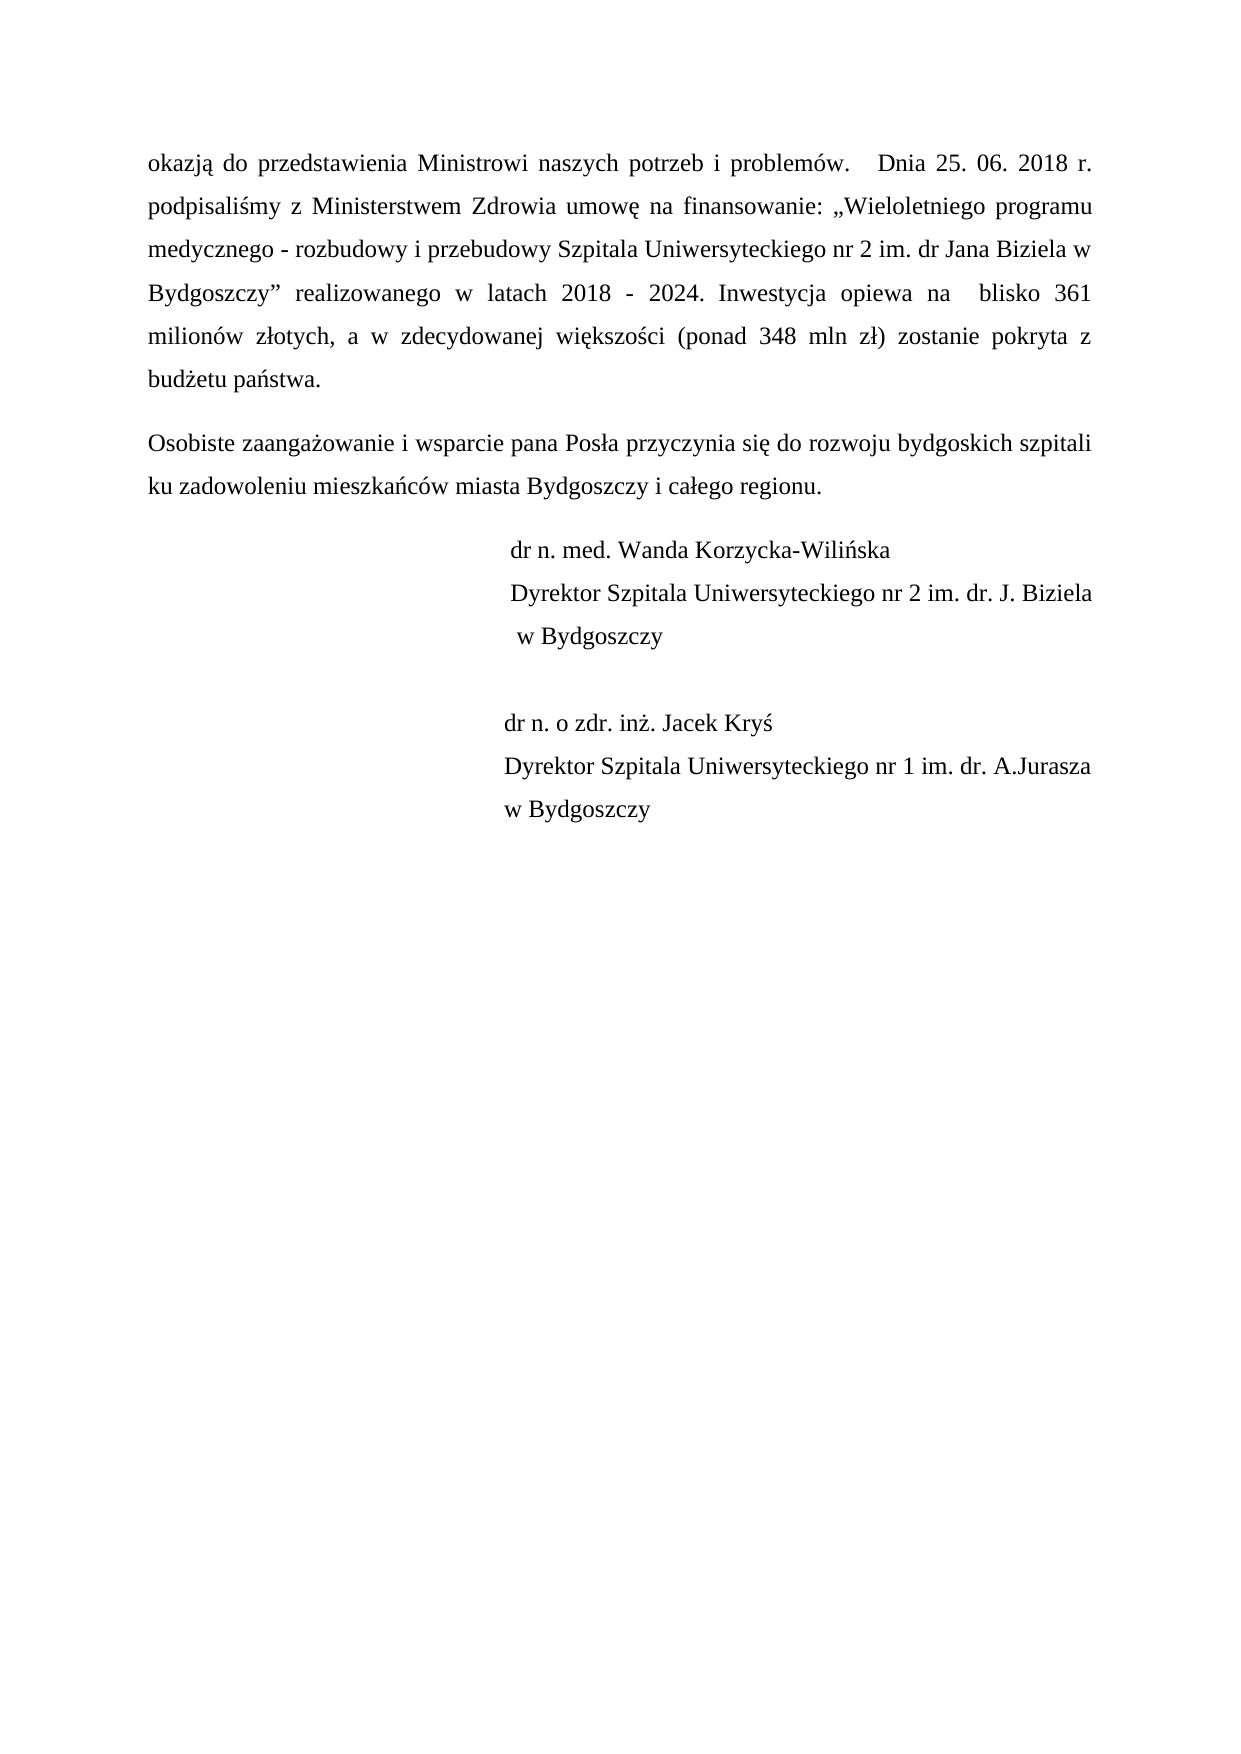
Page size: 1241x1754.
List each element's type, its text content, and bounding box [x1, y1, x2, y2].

text dr n. o zdr. inż. Jacek Kryś [148, 708, 1093, 736]
text Dyrektor Szpitala Uniwersyteckiego nr 2 im. dr. J. Biziela [148, 578, 1093, 607]
text dr n. med. Wanda Korzycka-Wilińska [148, 535, 1093, 564]
text Dyrektor Szpitala Uniwersyteckiego nr 1 im. dr. A.Jurasza [148, 751, 1093, 779]
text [148, 148, 1093, 393]
text Osobiste zaangażowanie i wsparcie pana Posła przyczynia się do rozwoju bydgoskich szpitali ku zadowoleniu mieszkańców miasta Bydgoszczy i całego regionu. [148, 428, 1093, 500]
text w Bydgoszczy [148, 794, 1093, 823]
text w Bydgoszczy [148, 621, 1093, 650]
